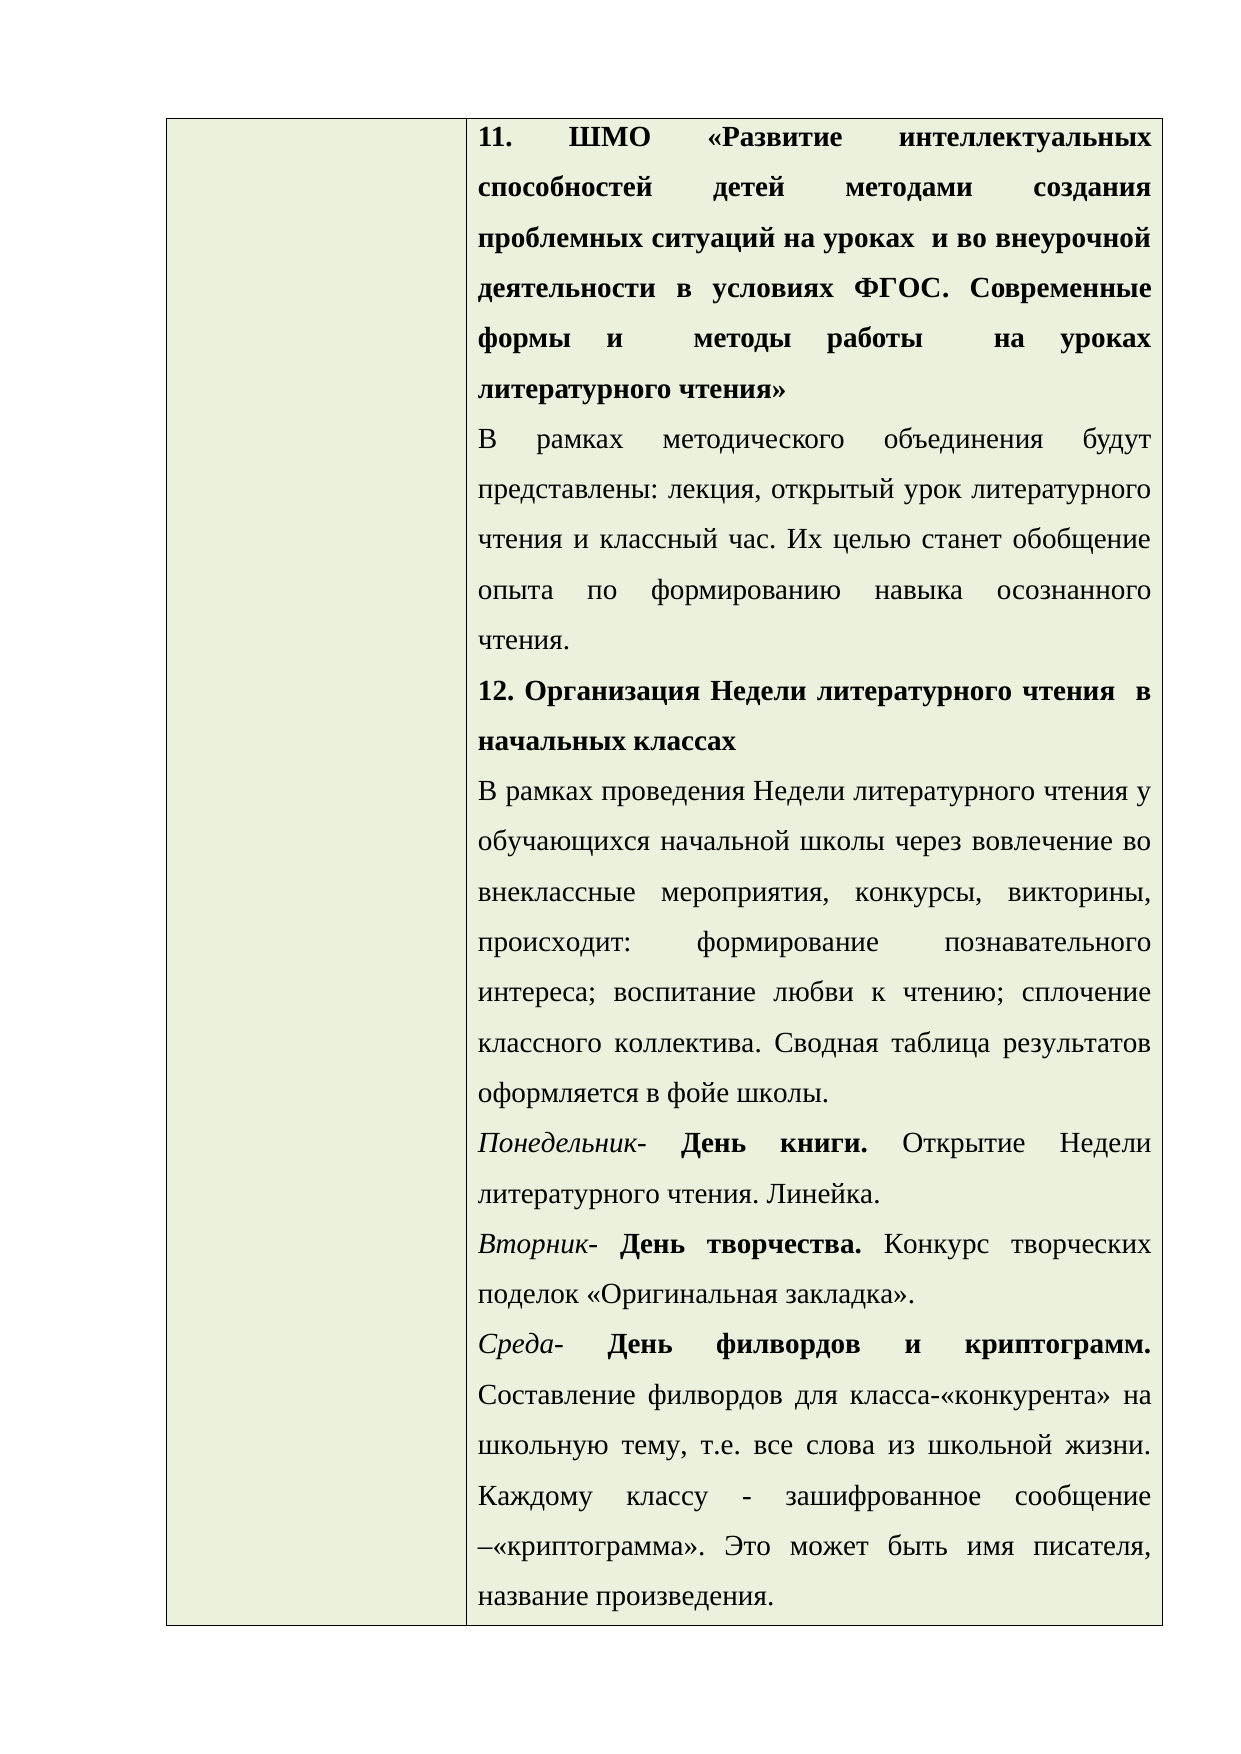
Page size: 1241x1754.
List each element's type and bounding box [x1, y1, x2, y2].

table_cell [467, 119, 1162, 1625]
table_cell [167, 119, 466, 1625]
